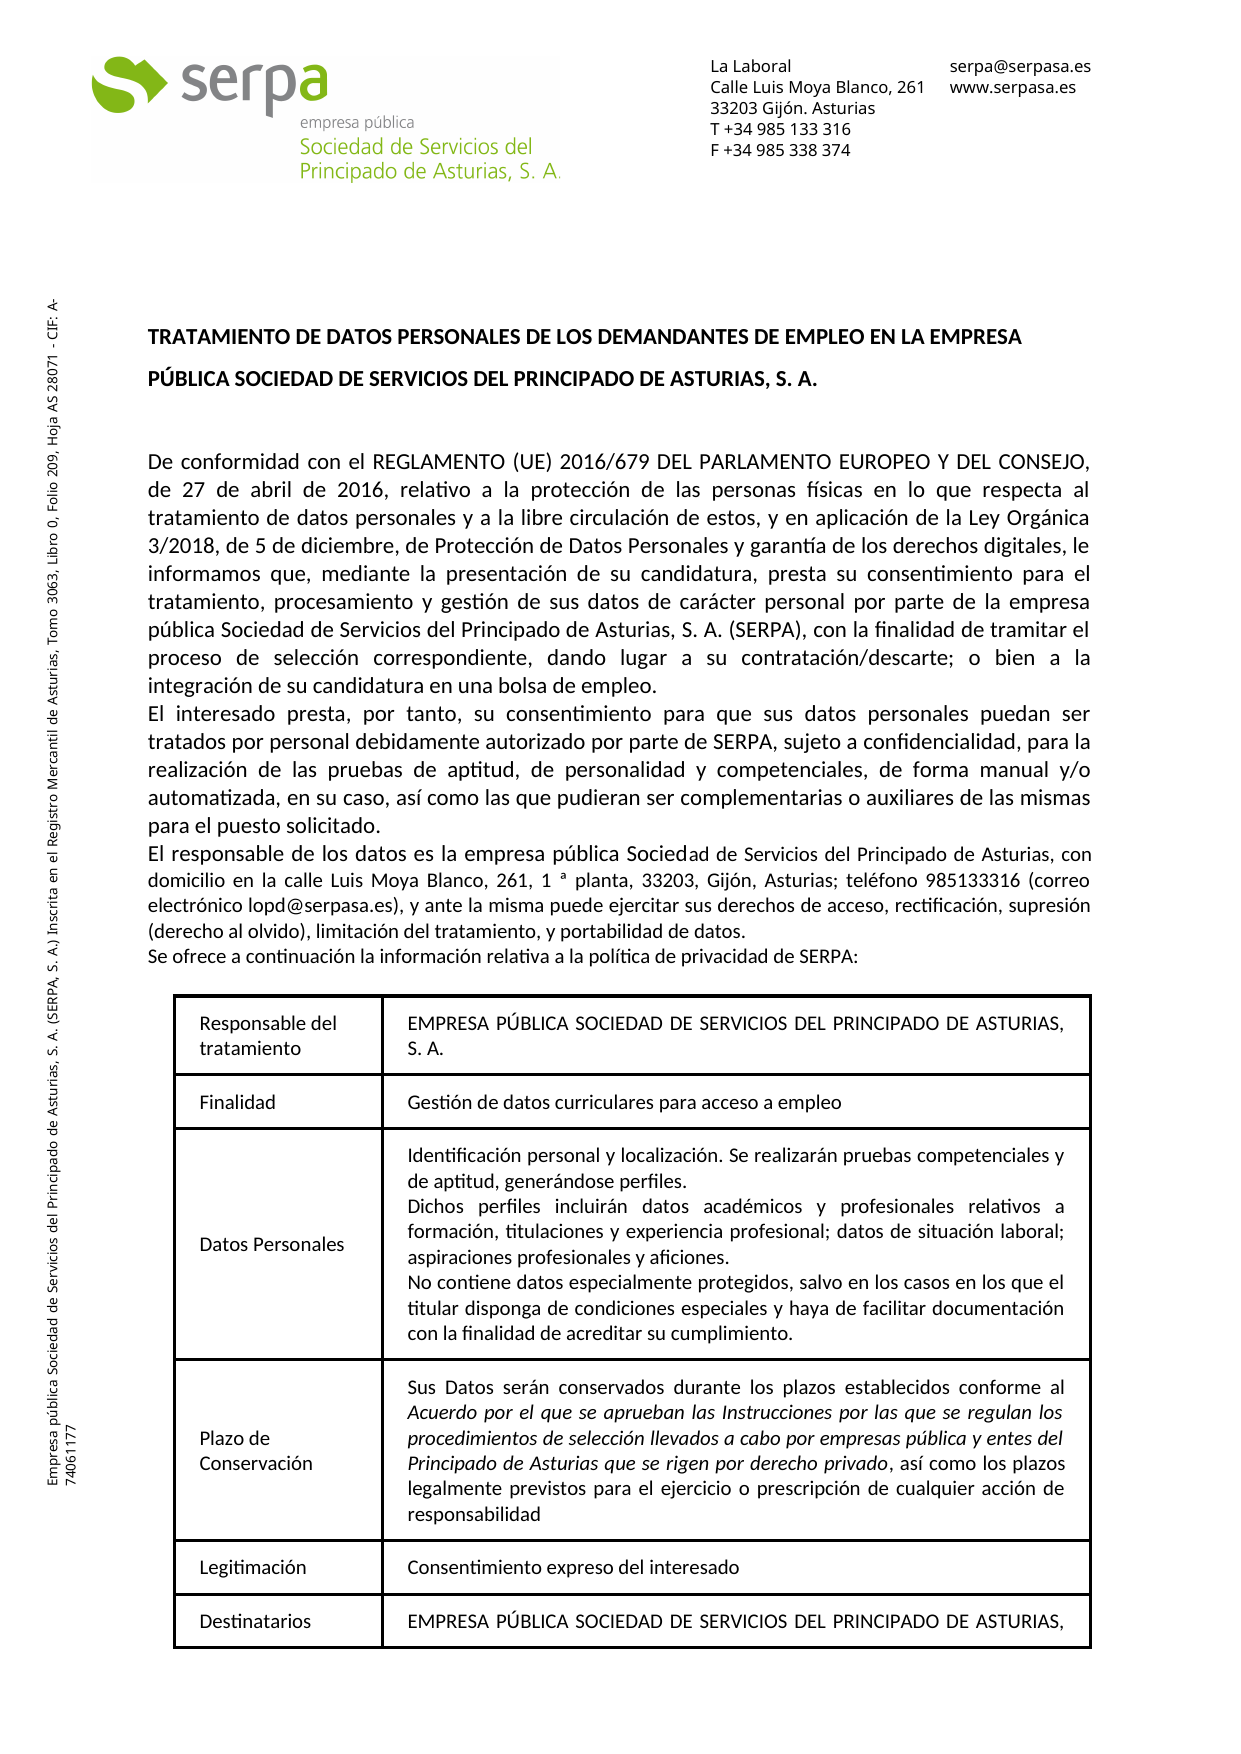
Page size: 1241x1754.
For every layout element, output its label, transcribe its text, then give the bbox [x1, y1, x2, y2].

table_cell Identificación personal y localización. Se realizarán pruebas competenciales y de aptitud, generándose perfiles. Dichos perfiles incluirán datos académicos y profesionales relativos a formación, titulaciones y experiencia profesional; datos de situación laboral; aspiraciones profesionales y aficiones. No contiene datos especialmente protegidos, salvo en los casos en los que el titular disponga de condiciones especiales y haya de facilitar documentación con la finalidad de acreditar su cumplimiento. [384, 1130, 1089, 1358]
text TRATAMIENTO DE DATOS PERSONALES DE LOS DEMANDANTES DE EMPLEO EN LA EMPRESA PÚBLICA SOCIEDAD DE SERVICIOS DEL PRINCIPADO DE ASTURIAS, S. A. [148, 322, 1092, 392]
text El responsable de los datos es la empresa pública Sociedad de Servicios del Principado de Asturias, con domicilio en la calle Luis Moya Blanco, 261, 1 ª planta, 33203, Gijón, Asturias; teléfono 985133316 (correo electrónico lopd@serpasa.es), y ante la misma puede ejercitar sus derechos de acceso, rectificación, supresión (derecho al olvido), limitación del tratamiento, y portabilidad de datos. [148, 839, 1092, 943]
table_cell Consentimiento expreso del interesado [384, 1542, 1089, 1592]
table_cell Sus Datos serán conservados durante los plazos establecidos conforme al Acuerdo por el que se aprueban las Instrucciones por las que se regulan los procedimientos de selección llevados a cabo por empresas pública y entes del Principado de Asturias que se rigen por derecho privado, así como los plazos legalmente previstos para el ejercicio o prescripción de cualquier acción de responsabilidad [384, 1361, 1089, 1539]
text Se ofrece a continuación la información relativa a la política de privacidad de SERPA: [148, 943, 1092, 969]
table_cell Plazo de Conservación [176, 1361, 381, 1539]
text De conformidad con el REGLAMENTO (UE) 2016/679 DEL PARLAMENTO EUROPEO Y DEL CONSEJO, de 27 de abril de 2016, relativo a la protección de las personas físicas en lo que respecta al tratamiento de datos personales y a la libre circulación de estos, y en aplicación de la Ley Orgánica 3/2018, de 5 de diciembre, de Protección de Datos Personales y garantía de los derechos digitales, le informamos que, mediante la presentación de su candidatura, presta su consentimiento para el tratamiento, procesamiento y gestión de sus datos de carácter personal por parte de la empresa pública Sociedad de Servicios del Principado de Asturias, S. A. (SERPA), con la finalidad de tramitar el proceso de selección correspondiente, dando lugar a su contratación/descarte; o bien a la integración de su candidatura en una bolsa de empleo. [148, 447, 1092, 699]
table_cell Gestión de datos curriculares para acceso a empleo [384, 1076, 1089, 1127]
table_cell Legitimación [176, 1542, 381, 1592]
table_header Responsable del tratamiento [176, 998, 381, 1073]
table_cell Finalidad [176, 1076, 381, 1127]
picture [91, 56, 561, 183]
table_header EMPRESA PÚBLICA SOCIEDAD DE SERVICIOS DEL PRINCIPADO DE ASTURIAS, S. A. [384, 998, 1089, 1073]
table_cell Destinatarios (Cesiones) [176, 1596, 381, 1646]
table_cell Datos Personales [176, 1130, 381, 1358]
text El interesado presta, por tanto, su consentimiento para que sus datos personales puedan ser tratados por personal debidamente autorizado por parte de SERPA, sujeto a confidencialidad, para la realización de las pruebas de aptitud, de personalidad y competenciales, de forma manual y/o automatizada, en su caso, así como las que pudieran ser complementarias o auxiliares de las mismas para el puesto solicitado. [148, 699, 1092, 839]
